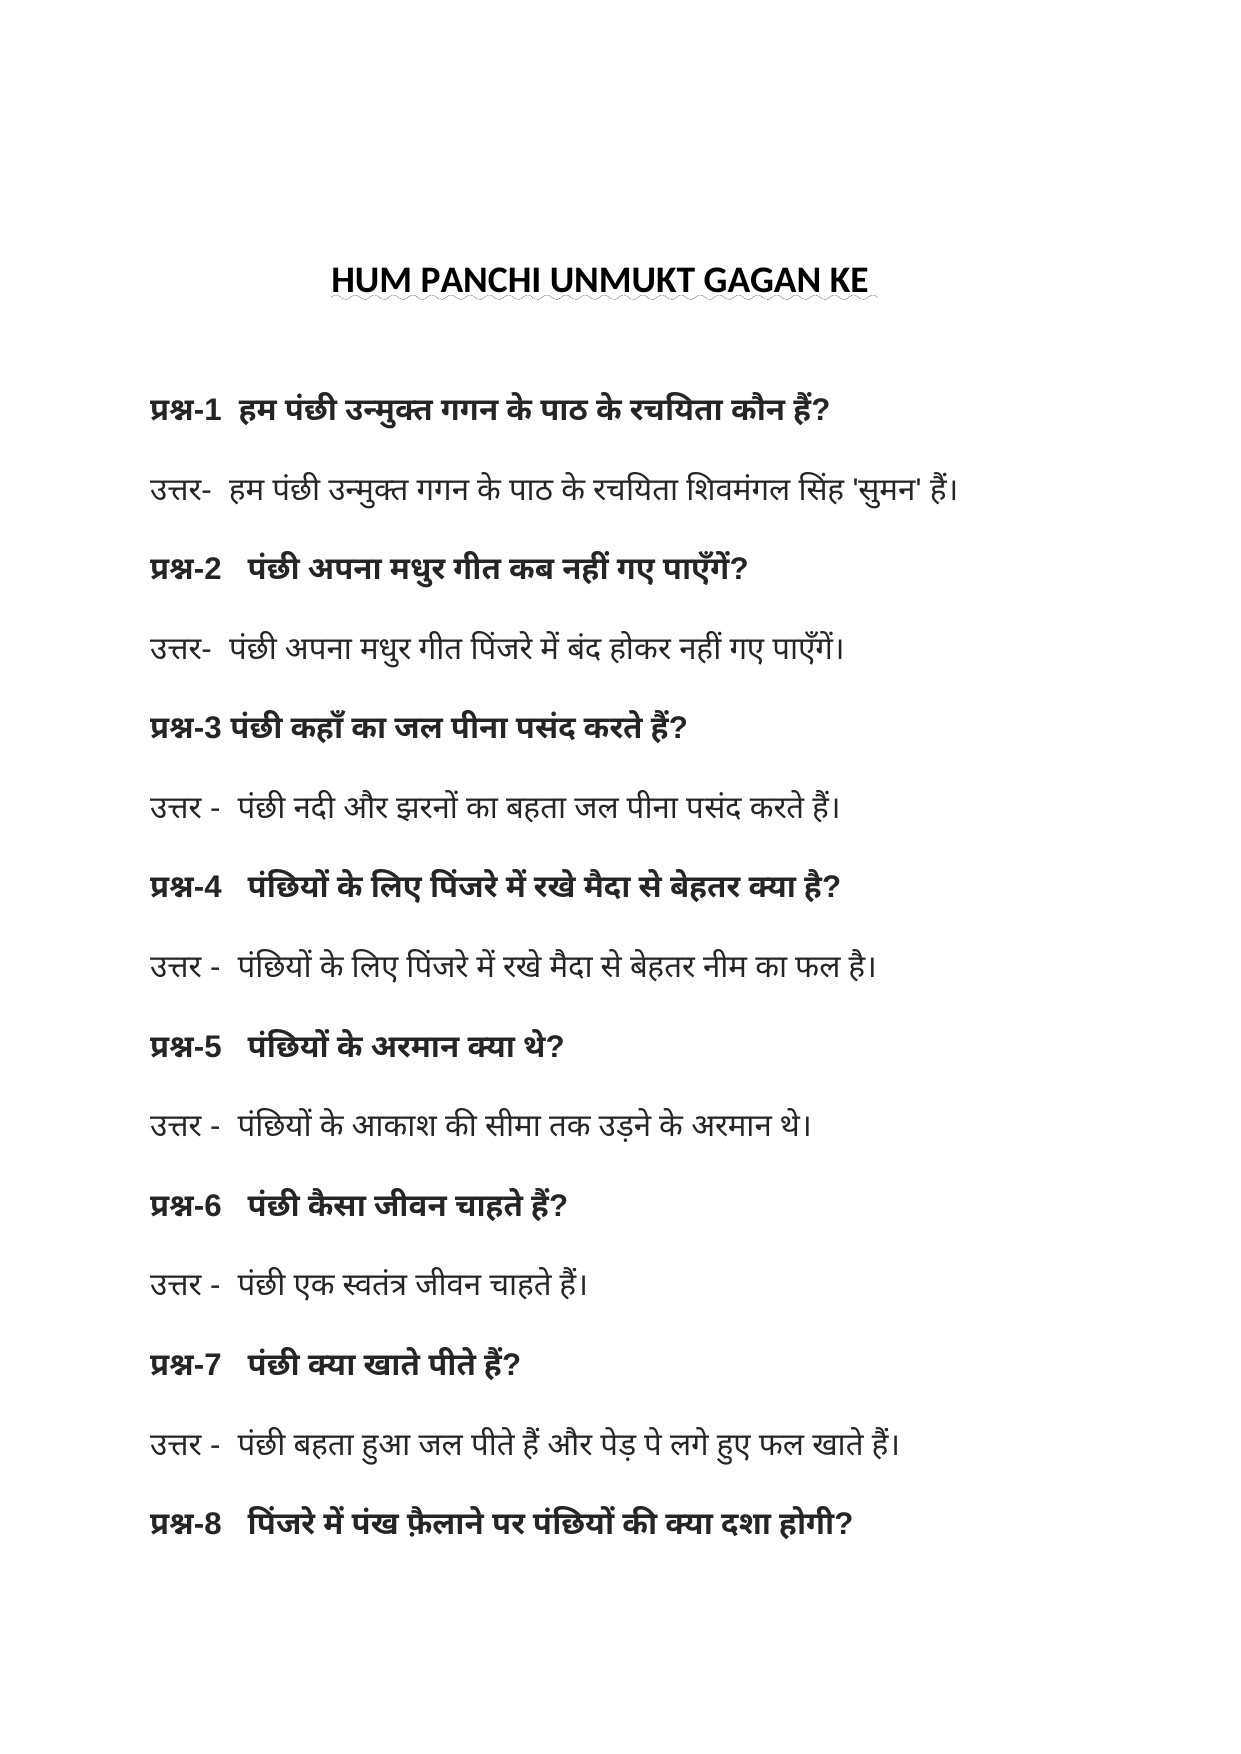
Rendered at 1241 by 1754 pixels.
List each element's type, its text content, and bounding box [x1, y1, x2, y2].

text प्रश्न-3 पंछी कहाँ का जल पीना पसंद करते हैं? [150, 709, 1090, 751]
text प्रश्न-2 पंछी अपना मधुर गीत कब नहीं गए पाएँगें? [150, 550, 1090, 592]
text HUM PANCHI UNMUKT GAGAN KE [150, 256, 1090, 302]
text प्रश्न-7 पंछी क्या खाते पीते हैं? [150, 1346, 1090, 1388]
text उत्तर - पंछी नदी और झरनों का बहता जल पीना पसंद करते हैं। [150, 789, 1090, 831]
text प्रश्न-4 पंछियों के लिए पिंजरे में रखे मैदा से बेहतर क्या है? [150, 868, 1090, 911]
text उत्तर- पंछी अपना मधुर गीत पिंजरे में बंद होकर नहीं गए पाएँगें। [150, 630, 1090, 672]
text प्रश्न-1 हम पंछी उन्मुक्त गगन के पाठ के रचयिता कौन हैं? [150, 391, 1090, 433]
text उत्तर - पंछियों के लिए पिंजरे में रखे मैदा से बेहतर नीम का फल है। [150, 948, 1090, 990]
text प्रश्न-8 पिंजरे में पंख फ़ैलाने पर पंछियों की क्या दशा होगी? [150, 1505, 1090, 1547]
text प्रश्न-6 पंछी कैसा जीवन चाहते हैं? [150, 1187, 1090, 1229]
text उत्तर- हम पंछी उन्मुक्त गगन के पाठ के रचयिता शिवमंगल सिंह 'सुमन' हैं। [150, 471, 1090, 513]
text उत्तर - पंछियों के आकाश की सीमा तक उड़ने के अरमान थे। [150, 1107, 1090, 1149]
text प्रश्न-5 पंछियों के अरमान क्या थे? [150, 1028, 1090, 1070]
text उत्तर - पंछी एक स्वतंत्र जीवन चाहते हैं। [150, 1266, 1090, 1308]
text उत्तर - पंछी बहता हुआ जल पीते हैं और पेड़ पे लगे हुए फल खाते हैं। [150, 1426, 1090, 1468]
